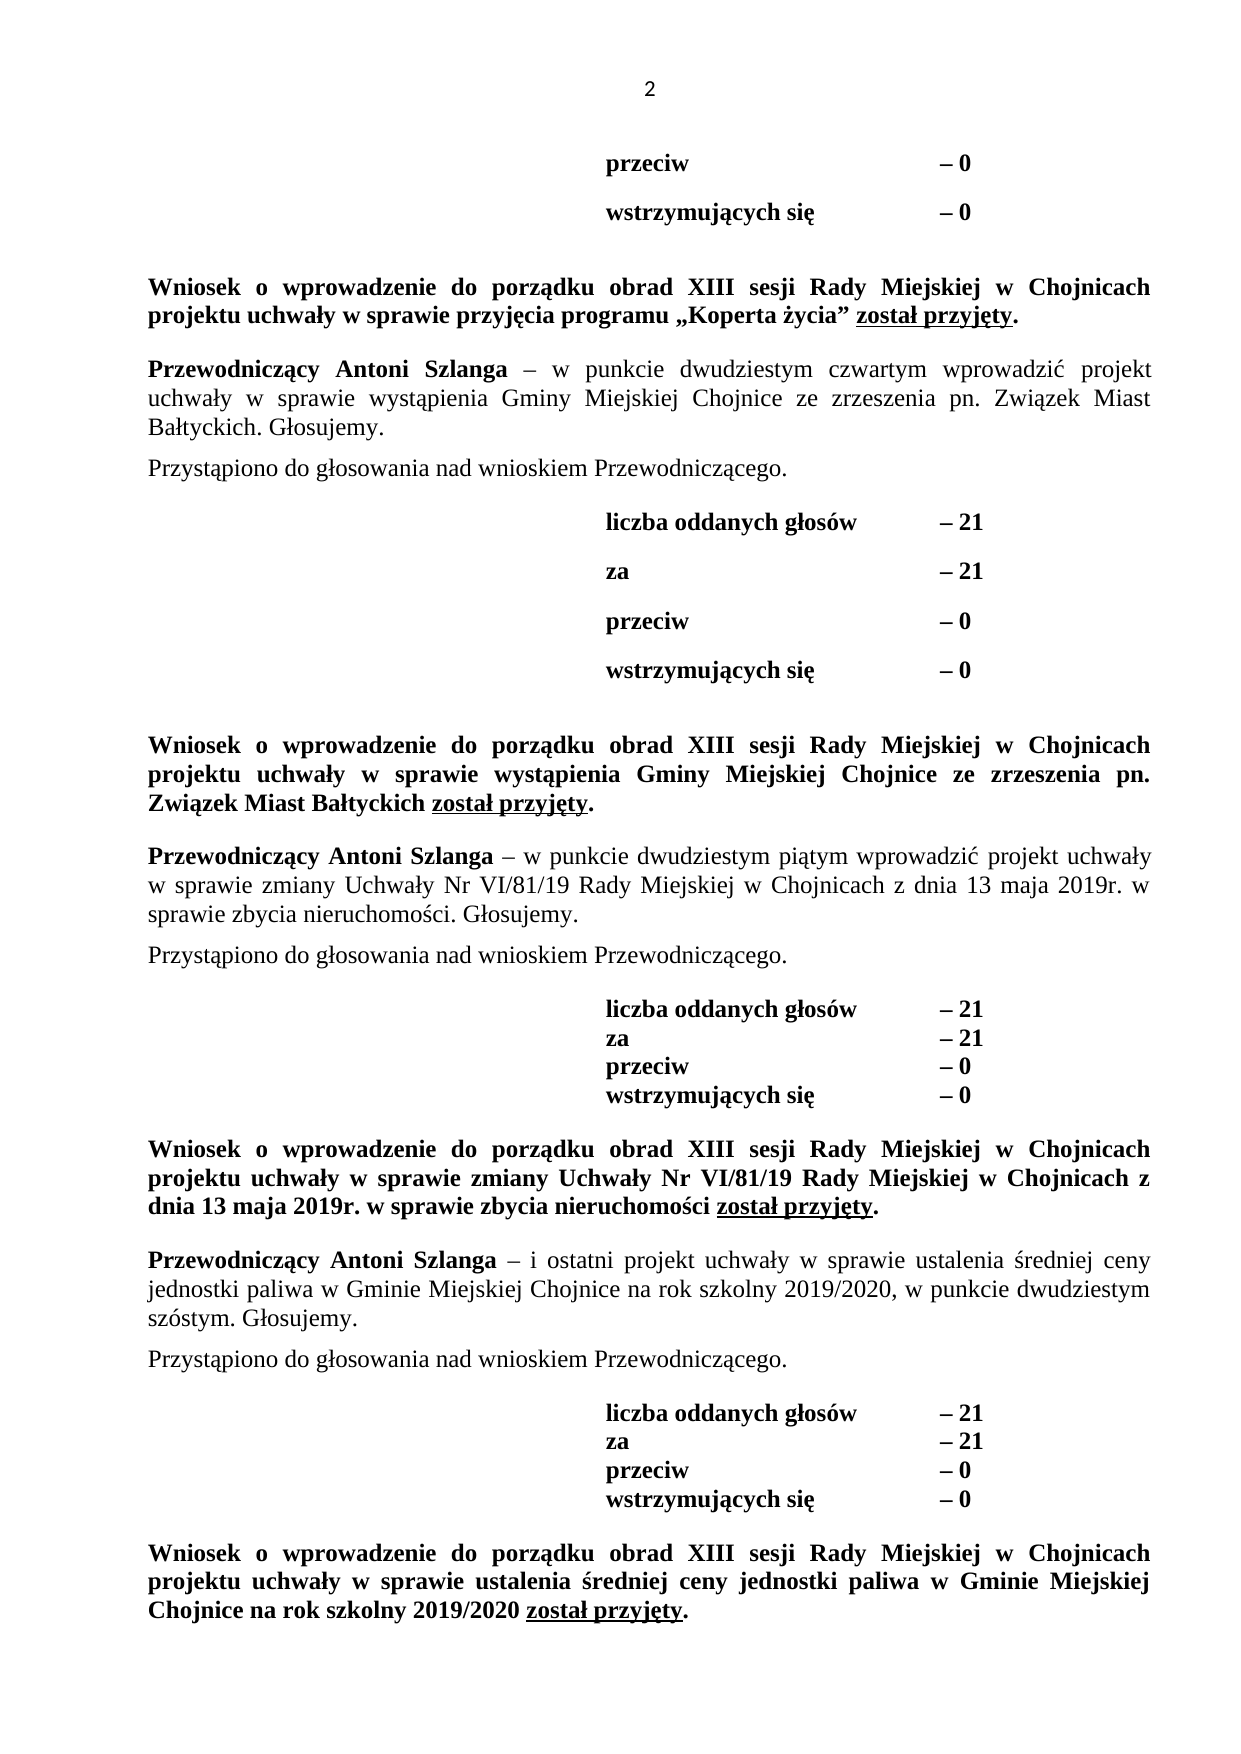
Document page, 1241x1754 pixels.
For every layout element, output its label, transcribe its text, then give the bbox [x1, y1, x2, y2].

table_cell przeciw [594, 1051, 922, 1080]
table_cell – 21 [922, 556, 1163, 606]
table_cell – 0 [922, 606, 1163, 656]
table_cell – 0 [922, 656, 1163, 705]
table_cell – 21 [922, 1426, 1163, 1455]
table_cell przeciw [594, 148, 922, 197]
table_cell – 0 [922, 148, 1163, 197]
table_cell przeciw [594, 1455, 922, 1484]
table_cell wstrzymujących się [594, 1484, 922, 1513]
table_header – 21 [922, 507, 1163, 556]
text Wniosek o wprowadzenie do porządku obrad XIII sesji Rady Miejskiej w Chojnicach projektu uchwały w sprawie ustalenia średniej ceny jednostki paliwa w Gminie Miejskiej Chojnice na rok szkolny 2019/2020 został przyjęty. [148, 1538, 1152, 1624]
table_cell wstrzymujących się [594, 197, 922, 247]
table_header – 21 [922, 994, 1163, 1023]
table_cell wstrzymujących się [594, 656, 922, 705]
table_cell – 0 [922, 1484, 1163, 1513]
table_header – 21 [922, 1398, 1163, 1426]
table_cell za [594, 556, 922, 606]
table_header liczba oddanych głosów [594, 507, 922, 556]
text Przewodniczący Antoni Szlanga – i ostatni projekt uchwały w sprawie ustalenia średniej ceny jednostki paliwa w Gminie Miejskiej Chojnice na rok szkolny 2019/2020, w punkcie dwudziestym szóstym. Głosujemy. [148, 1245, 1152, 1331]
table_cell za [594, 1426, 922, 1455]
table_cell – 0 [922, 197, 1163, 247]
text Przewodniczący Antoni Szlanga – w punkcie dwudziestym czwartym wprowadzić projekt uchwały w sprawie wystąpienia Gminy Miejskiej Chojnice ze zrzeszenia pn. Związek Miast Bałtyckich. Głosujemy. [148, 354, 1152, 441]
table_cell – 21 [922, 1023, 1163, 1051]
text Wniosek o wprowadzenie do porządku obrad XIII sesji Rady Miejskiej w Chojnicach projektu uchwały w sprawie wystąpienia Gminy Miejskiej Chojnice ze zrzeszenia pn. Związek Miast Bałtyckich został przyjęty. [148, 730, 1152, 816]
text Przewodniczący Antoni Szlanga – w punkcie dwudziestym piątym wprowadzić projekt uchwały w sprawie zmiany Uchwały Nr VI/81/19 Rady Miejskiej w Chojnicach z dnia 13 maja 2019r. w sprawie zbycia nieruchomości. Głosujemy. [148, 841, 1152, 928]
text Wniosek o wprowadzenie do porządku obrad XIII sesji Rady Miejskiej w Chojnicach projektu uchwały w sprawie zmiany Uchwały Nr VI/81/19 Rady Miejskiej w Chojnicach z dnia 13 maja 2019r. w sprawie zbycia nieruchomości został przyjęty. [148, 1134, 1152, 1220]
table_cell – 0 [922, 1080, 1163, 1109]
table_header liczba oddanych głosów [594, 994, 922, 1023]
table_cell przeciw [594, 606, 922, 656]
table_cell za [594, 1023, 922, 1051]
table_cell wstrzymujących się [594, 1080, 922, 1109]
text Przystąpiono do głosowania nad wnioskiem Przewodniczącego. [148, 940, 1152, 969]
text Przystąpiono do głosowania nad wnioskiem Przewodniczącego. [148, 1344, 1152, 1373]
table_cell – 0 [922, 1455, 1163, 1484]
text Wniosek o wprowadzenie do porządku obrad XIII sesji Rady Miejskiej w Chojnicach projektu uchwały w sprawie przyjęcia programu „Koperta życia” został przyjęty. [148, 272, 1152, 329]
table_header liczba oddanych głosów [594, 1398, 922, 1426]
text Przystąpiono do głosowania nad wnioskiem Przewodniczącego. [148, 453, 1152, 482]
table_cell – 0 [922, 1051, 1163, 1080]
